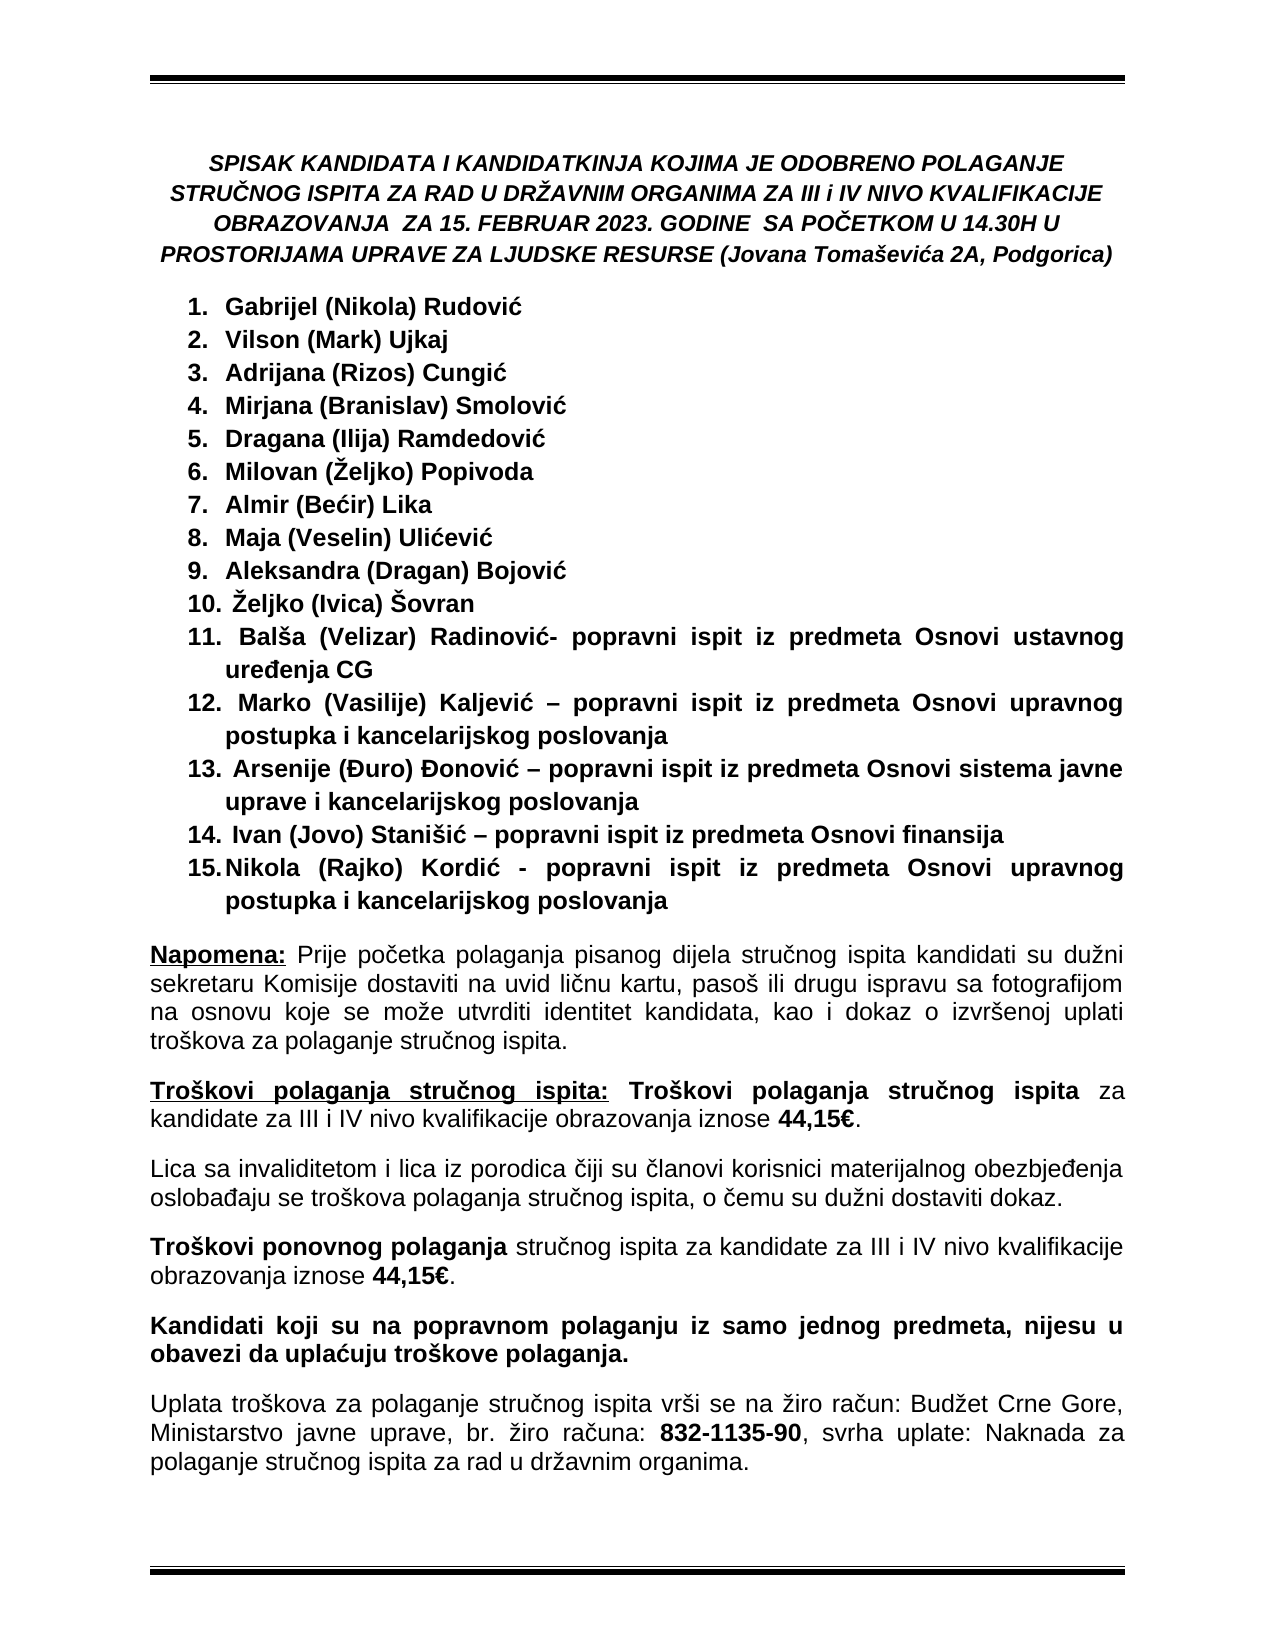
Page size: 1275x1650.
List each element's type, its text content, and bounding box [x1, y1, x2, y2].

text Troškovi ponovnog polaganja stručnog ispita za kandidate za III i IV nivo kvalifikacije obrazovanja iznose 44,15€. [150, 1232, 1125, 1290]
list Gabrijel (Nikola) Rudović [187, 292, 1125, 320]
list Mirjana (Branislav) Smolović [187, 391, 1125, 419]
list Vilson (Mark) Ujkaj [187, 325, 1125, 353]
list Aleksandra (Dragan) Bojović [187, 556, 1125, 584]
list Arsenije (Đuro) Đonović – popravni ispit iz predmeta Osnovi sistema javne uprave i kancelarijskog poslovanja [187, 754, 1125, 816]
text Napomena: Prije početka polaganja pisanog dijela stručnog ispita kandidati su dužni sekretaru Komisije dostaviti na uvid ličnu kartu, pasoš ili drugu ispravu sa fotografijom na osnovu koje se može utvrditi identitet kandidata, kao i dokaz o izvršenoj uplati troškova za polaganje stručnog ispita. [150, 940, 1125, 1055]
text Uplata troškova za polaganje stručnog ispita vrši se na žiro račun: Budžet Crne Gore, Ministarstvo javne uprave, br. žiro računa: 832-1135-90, svrha uplate: Naknada za polaganje stručnog ispita za rad u državnim organima. [150, 1389, 1125, 1475]
list Nikola (Rajko) Kordić - popravni ispit iz predmeta Osnovi upravnog postupka i kancelarijskog poslovanja [187, 853, 1125, 915]
list Ivan (Jovo) Stanišić – popravni ispit iz predmeta Osnovi finansija [187, 820, 1125, 849]
text Kandidati koji su na popravnom polaganju iz samo jednog predmeta, nijesu u obavezi da uplaćuju troškove polaganja. [150, 1311, 1125, 1368]
text Lica sa invaliditetom i lica iz porodica čiji su članovi korisnici materijalnog obezbjeđenja oslobađaju se troškova polaganja stručnog ispita, o čemu su dužni dostaviti dokaz. [150, 1154, 1125, 1212]
list Željko (Ivica) Šovran [187, 589, 1125, 618]
list Maja (Veselin) Ulićević [187, 523, 1125, 552]
text SPISAK KANDIDATA I KANDIDATKINJA KOJIMA JE ODOBRENO POLAGANJE STRUČNOG ISPITA ZA RAD U DRŽAVNIM ORGANIMA ZA III i IV NIVO KVALIFIKACIJE OBRAZOVANJA ZA 15. FEBRUAR 2023. GODINE SA POČETKOM U 14.30H U PROSTORIJAMA UPRAVE ZA LJUDSKE RESURSE (Jovana Tomaševića 2A, Podgorica) [150, 150, 1125, 267]
list Adrijana (Rizos) Cungić [187, 358, 1125, 386]
list Dragana (Ilija) Ramdedović [187, 424, 1125, 452]
list Balša (Velizar) Radinović- popravni ispit iz predmeta Osnovi ustavnog uređenja CG [187, 622, 1125, 684]
list Marko (Vasilije) Kaljević – popravni ispit iz predmeta Osnovi upravnog postupka i kancelarijskog poslovanja [187, 688, 1125, 750]
text Troškovi polaganja stručnog ispita: Troškovi polaganja stručnog ispita za kandidate za III i IV nivo kvalifikacije obrazovanja iznose 44,15€. [150, 1076, 1125, 1133]
list Milovan (Željko) Popivoda [187, 457, 1125, 486]
list Almir (Bećir) Lika [187, 490, 1125, 518]
